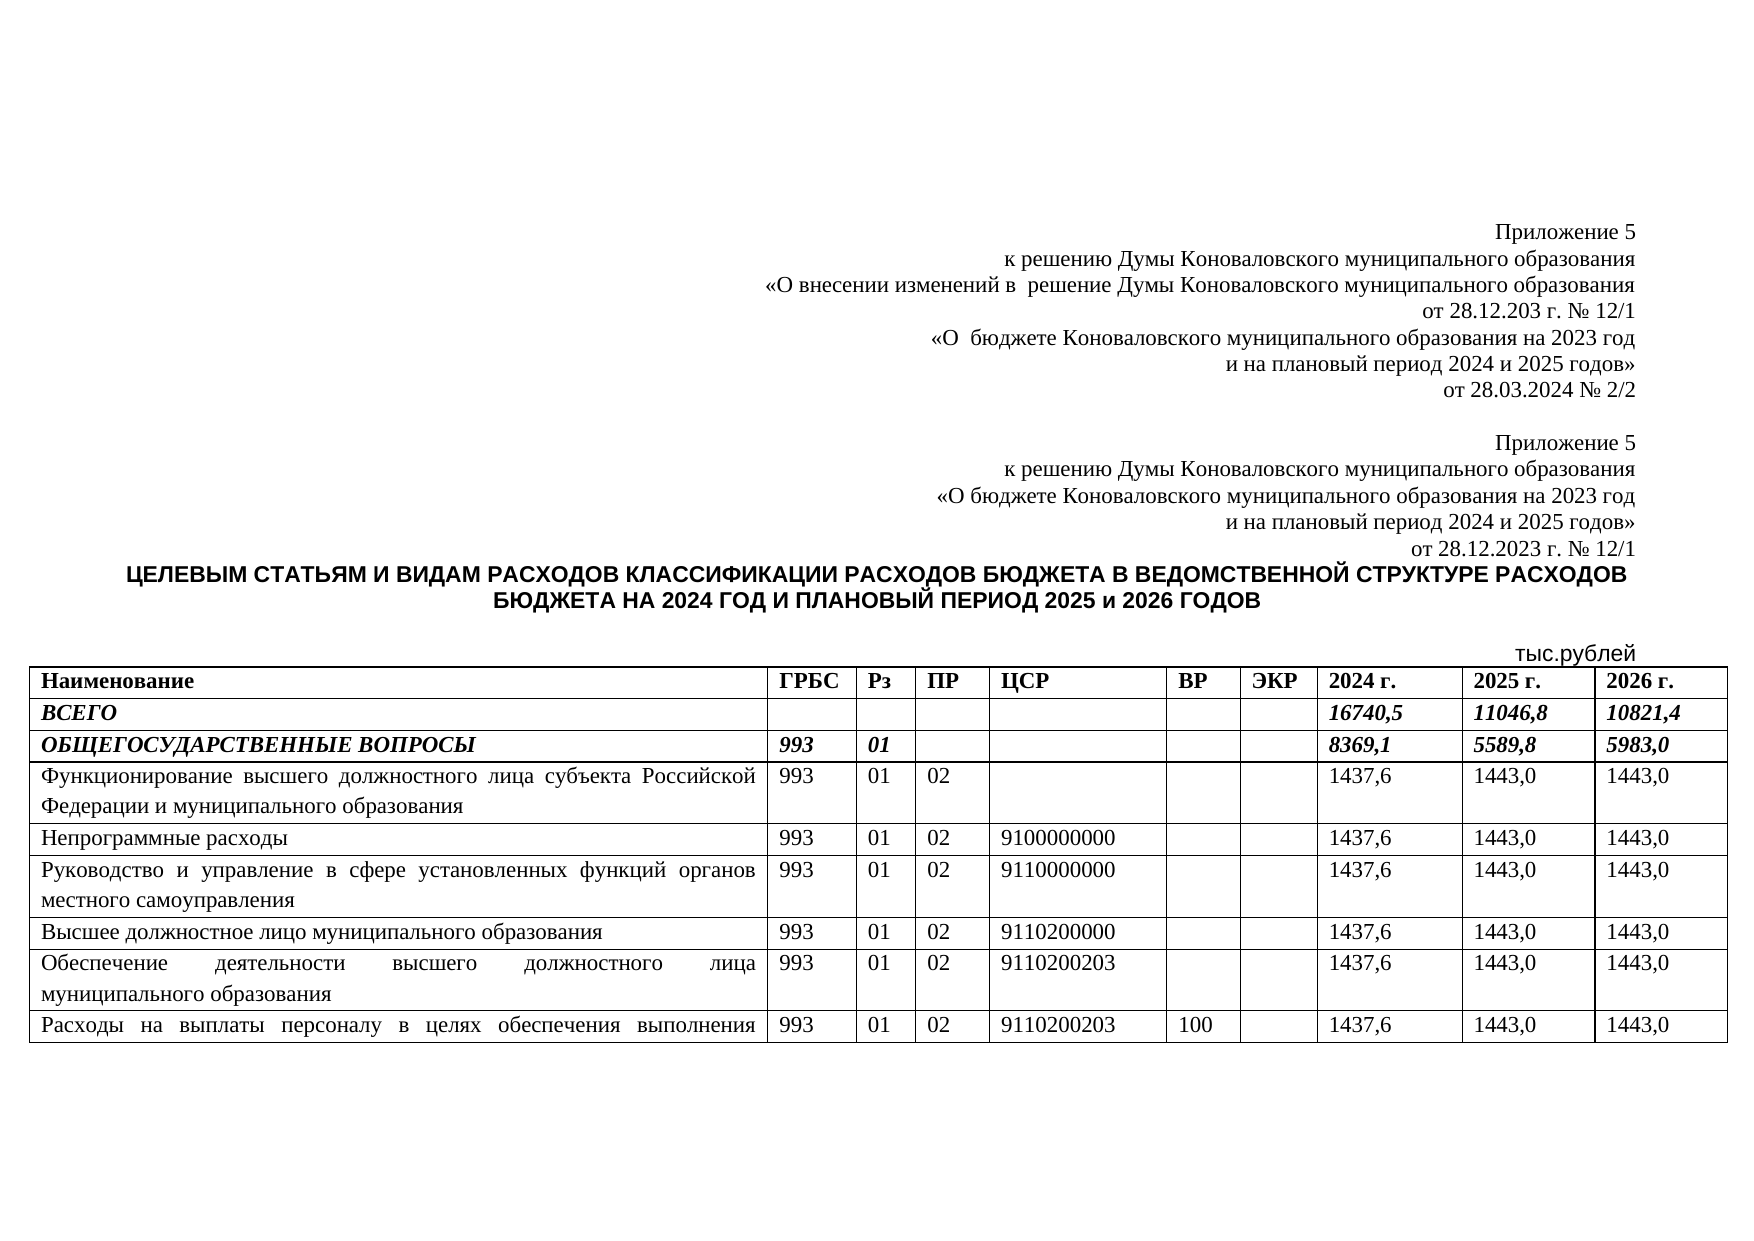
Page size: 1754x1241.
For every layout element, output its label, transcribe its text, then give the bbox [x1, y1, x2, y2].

table_cell 1437,6 [1318, 918, 1462, 948]
table_cell [1241, 856, 1317, 917]
table_cell 9110000000 [990, 856, 1166, 917]
text от 28.12.2023 г. № 12/1 [118, 534, 1636, 561]
table_cell 1443,0 [1596, 1011, 1727, 1042]
table_cell 1443,0 [1596, 918, 1727, 948]
table_cell [1241, 763, 1317, 823]
table_cell 9110200000 [990, 918, 1166, 948]
table_cell 01 [857, 856, 915, 917]
text Приложение 5 [118, 429, 1636, 456]
table_cell [1241, 918, 1317, 948]
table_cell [30, 1011, 767, 1042]
table_cell 1443,0 [1463, 824, 1594, 855]
table_header ВР [1167, 668, 1240, 698]
table_cell 1437,6 [1318, 856, 1462, 917]
text к решению Думы Коноваловского муниципального образования [118, 245, 1636, 271]
table_cell 02 [916, 763, 989, 823]
table_cell 993 [768, 824, 856, 855]
table_header ПР [916, 668, 989, 698]
table_cell 10821,4 [1596, 699, 1727, 730]
table_cell 993 [768, 918, 856, 948]
text «О внесении изменений в решение Думы Коноваловского муниципального образования [118, 271, 1636, 297]
table_cell 1437,6 [1318, 1011, 1462, 1042]
table_cell [1167, 731, 1240, 761]
table_cell 1443,0 [1463, 1011, 1594, 1042]
table_cell [1167, 918, 1240, 948]
table_cell 1443,0 [1463, 918, 1594, 948]
table_cell [990, 699, 1166, 730]
text к решению Думы Коноваловского муниципального образования [118, 456, 1636, 482]
table_cell [857, 699, 915, 730]
table_cell Высшее должностное лицо муниципального образования [30, 918, 767, 948]
table_header 2025 г. [1463, 668, 1594, 698]
table_cell 16740,5 [1318, 699, 1462, 730]
table_header Рз [857, 668, 915, 698]
table_header ГРБС [768, 668, 856, 698]
table_cell [916, 699, 989, 730]
table_cell 02 [916, 824, 989, 855]
table_header Наименование [30, 668, 767, 698]
table_cell Непрограммные расходы [30, 824, 767, 855]
text тыс.рублей [118, 640, 1636, 666]
table_cell [990, 731, 1166, 761]
table_cell 02 [916, 856, 989, 917]
table_cell 1443,0 [1463, 856, 1594, 917]
table_cell [1241, 824, 1317, 855]
table_cell [1167, 699, 1240, 730]
table_cell 1443,0 [1596, 950, 1727, 1010]
table_cell ОБЩЕГОСУДАРСТВЕННЫЕ ВОПРОСЫ [30, 731, 767, 761]
table_cell 01 [857, 731, 915, 761]
text от 28.12.203 г. № 12/1 [118, 297, 1636, 324]
table_cell 01 [857, 763, 915, 823]
table_cell 1443,0 [1596, 763, 1727, 823]
table_cell 11046,8 [1463, 699, 1594, 730]
table_cell [1241, 1011, 1317, 1042]
table_cell 1443,0 [1596, 856, 1727, 917]
table_cell 01 [857, 918, 915, 948]
table_cell [990, 763, 1166, 823]
table_cell Руководство и управление в сфере установленных функций органов местного самоуправления [30, 856, 767, 917]
table_cell [1167, 950, 1240, 1010]
table_cell [1167, 824, 1240, 855]
table_cell 993 [768, 731, 856, 761]
table_cell Функционирование высшего должностного лица субъекта Российской Федерации и муниципального образования [30, 763, 767, 823]
table_cell 9110200203 [990, 950, 1166, 1010]
table_cell 01 [857, 1011, 915, 1042]
table_cell 1437,6 [1318, 824, 1462, 855]
table_cell 8369,1 [1318, 731, 1462, 761]
table_header ЦСР [990, 668, 1166, 698]
table_cell 1443,0 [1463, 763, 1594, 823]
table_cell [916, 731, 989, 761]
table_cell 1443,0 [1596, 824, 1727, 855]
text и на плановый период 2024 и 2025 годов» [118, 350, 1636, 376]
table_cell 01 [857, 950, 915, 1010]
table_cell 1437,6 [1318, 763, 1462, 823]
table_cell 993 [768, 950, 856, 1010]
table_cell [1241, 731, 1317, 761]
text ЦЕЛЕВЫМ СТАТЬЯМ И ВИДАМ РАСХОДОВ КЛАССИФИКАЦИИ РАСХОДОВ БЮДЖЕТА В ВЕДОМСТВЕННОЙ СТРУКТУРЕ РАСХОДОВ БЮДЖЕТА НА 2024 ГОД И ПЛАНОВЫЙ ПЕРИОД 2025 и 2026 ГОДОВ [118, 561, 1636, 614]
table_cell [1167, 763, 1240, 823]
table_cell Обеспечение деятельности высшего должностного лица муниципального образования [30, 950, 767, 1010]
table_cell 9110200203 [990, 1011, 1166, 1042]
table_cell [1241, 699, 1317, 730]
table_cell 5589,8 [1463, 731, 1594, 761]
table_cell 1437,6 [1318, 950, 1462, 1010]
text «О бюджете Коноваловского муниципального образования на 2023 год [118, 482, 1636, 508]
table_cell 1443,0 [1463, 950, 1594, 1010]
text и на плановый период 2024 и 2025 годов» [118, 508, 1636, 534]
table_cell 5983,0 [1596, 731, 1727, 761]
table_cell 02 [916, 950, 989, 1010]
table_cell 993 [768, 763, 856, 823]
text от 28.03.2024 № 2/2 [118, 376, 1636, 403]
table_cell [1167, 856, 1240, 917]
table_header 2026 г. [1596, 668, 1727, 698]
table_cell ВСЕГО [30, 699, 767, 730]
table_cell 993 [768, 1011, 856, 1042]
table_cell 993 [768, 856, 856, 917]
table_header 2024 г. [1318, 668, 1462, 698]
text Приложение 5 [118, 218, 1636, 245]
table_cell 02 [916, 1011, 989, 1042]
table_cell [768, 699, 856, 730]
table_header ЭКР [1241, 668, 1317, 698]
table_cell [1241, 950, 1317, 1010]
table_cell 100 [1167, 1011, 1240, 1042]
table_cell 9100000000 [990, 824, 1166, 855]
table_cell 02 [916, 918, 989, 948]
text «О бюджете Коноваловского муниципального образования на 2023 год [118, 324, 1636, 350]
table_cell 01 [857, 824, 915, 855]
